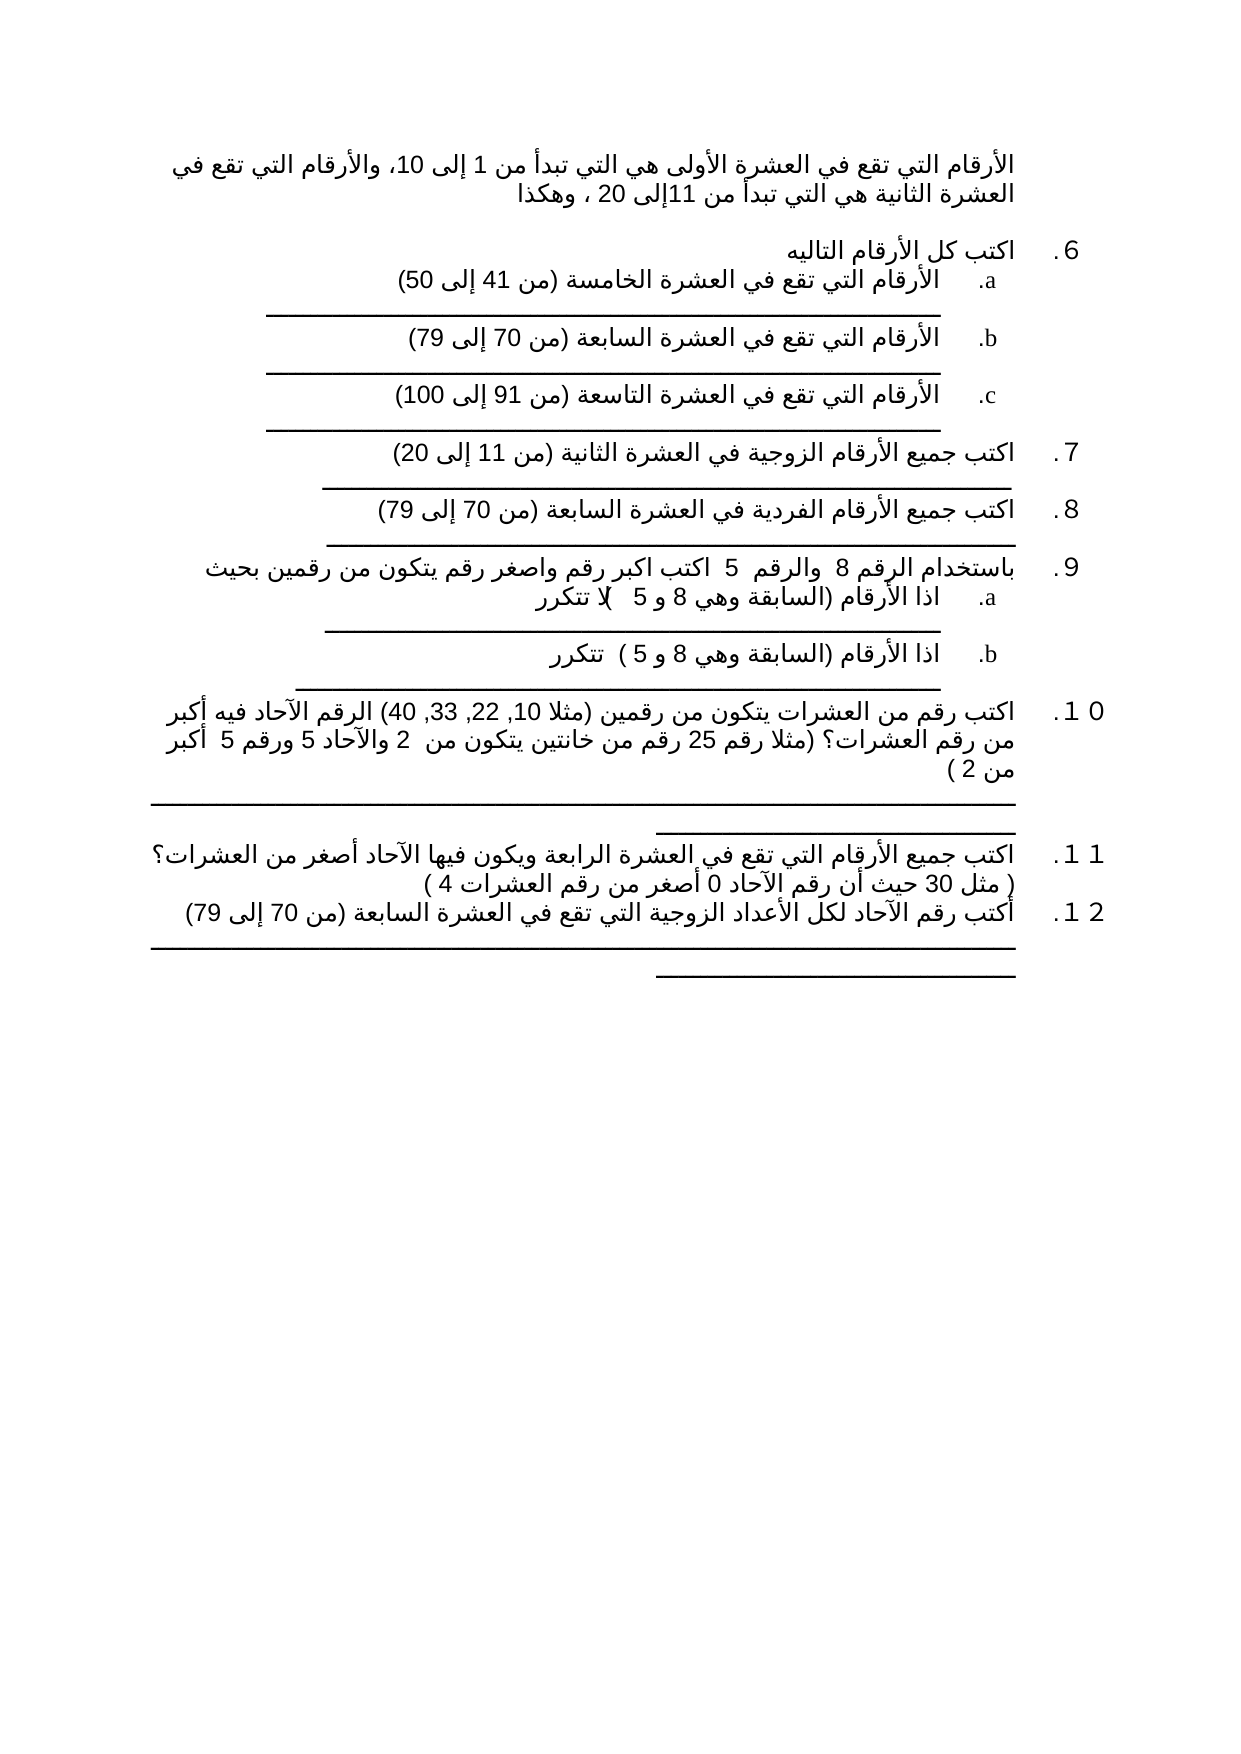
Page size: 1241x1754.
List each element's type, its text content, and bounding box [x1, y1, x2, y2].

list ــــــــــــــــــــــــــــــــــــــــــــــــــــــــــــــــــــــــــــــــــــــــــــ [150, 294, 940, 323]
list الأرقام التي تقع في العشرة الأولى هي التي تبدأ من 1 إلى 10، والأرقام التي تقع في العشرة الثانية هي التي تبدأ من 11إلى 20 ، وهكذا [150, 150, 1015, 207]
text ــــــــــــــــــــــــــــــــــــــــــــــــــــــــــــــــــــــــــــــــــــــــــــــ [150, 467, 1053, 495]
list اكتب جميع الأرقام التي تقع في العشرة الرابعة ويكون فيها الآحاد أصغر من العشرات؟ ( مثل 30 حيث أن رقم الآحاد 0 أصغر من رقم العشرات 4 ) [150, 841, 1053, 898]
list اكتب جميع الأرقام الزوجية في العشرة الثانية (من 11 إلى 20) [150, 438, 1053, 467]
list أكتب رقم الآحاد لكل الأعداد الزوجية التي تقع في العشرة السابعة (من 70 إلى 79) [150, 898, 1053, 927]
list الأرقام التي تقع في العشرة السابعة (من 70 إلى 79) [150, 323, 978, 351]
list ـــــــــــــــــــــــــــــــــــــــــــــــــــــــــــــــــــــــــــــــــــــــــــــــــــــــــــــــــــــــــــــــــــــــــــــــــــــــــــــــــــــــ [150, 783, 1015, 841]
list اذا الأرقام (السابقة وهي 8 و 5 ) تتكرر ــــــــــــــــــــــــــــــــــــــــــــــــــــــــــــــــــــــــــــــــــــــــ [150, 639, 978, 697]
list اذا الأرقام (السابقة وهي 8 و 5 ) لا تتكرر ــــــــــــــــــــــــــــــــــــــــــــــــــــــــــــــــــــــــــــــــــــ [150, 582, 978, 639]
list اكتب كل الأرقام التاليه [150, 236, 1053, 265]
list الأرقام التي تقع في العشرة التاسعة (من 91 إلى 100) [150, 380, 978, 409]
list الأرقام التي تقع في العشرة الخامسة (من 41 إلى 50) [150, 265, 978, 294]
list اكتب رقم من العشرات يتكون من رقمين (مثلا 10, 22, 33, 40) الرقم الآحاد فيه أكبر من رقم العشرات؟ (مثلا رقم 25 رقم من خانتين يتكون من 2 والآحاد 5 ورقم 5 أكبر من 2 ) [150, 697, 1053, 783]
list ــــــــــــــــــــــــــــــــــــــــــــــــــــــــــــــــــــــــــــــــــــــــــــــ [150, 524, 1015, 553]
list ــــــــــــــــــــــــــــــــــــــــــــــــــــــــــــــــــــــــــــــــــــــــــــ [150, 409, 940, 438]
list اكتب جميع الأرقام الفردية في العشرة السابعة (من 70 إلى 79) [150, 495, 1053, 524]
list ــــــــــــــــــــــــــــــــــــــــــــــــــــــــــــــــــــــــــــــــــــــــــــ [150, 351, 940, 380]
list باستخدام الرقم 8 والرقم 5 اكتب اكبر رقم واصغر رقم يتكون من رقمين بحيث [150, 553, 1053, 582]
list ـــــــــــــــــــــــــــــــــــــــــــــــــــــــــــــــــــــــــــــــــــــــــــــــــــــــــــــــــــــــــــــــــــــــــــــــــــــــــــــــــــــــ [150, 927, 1015, 984]
